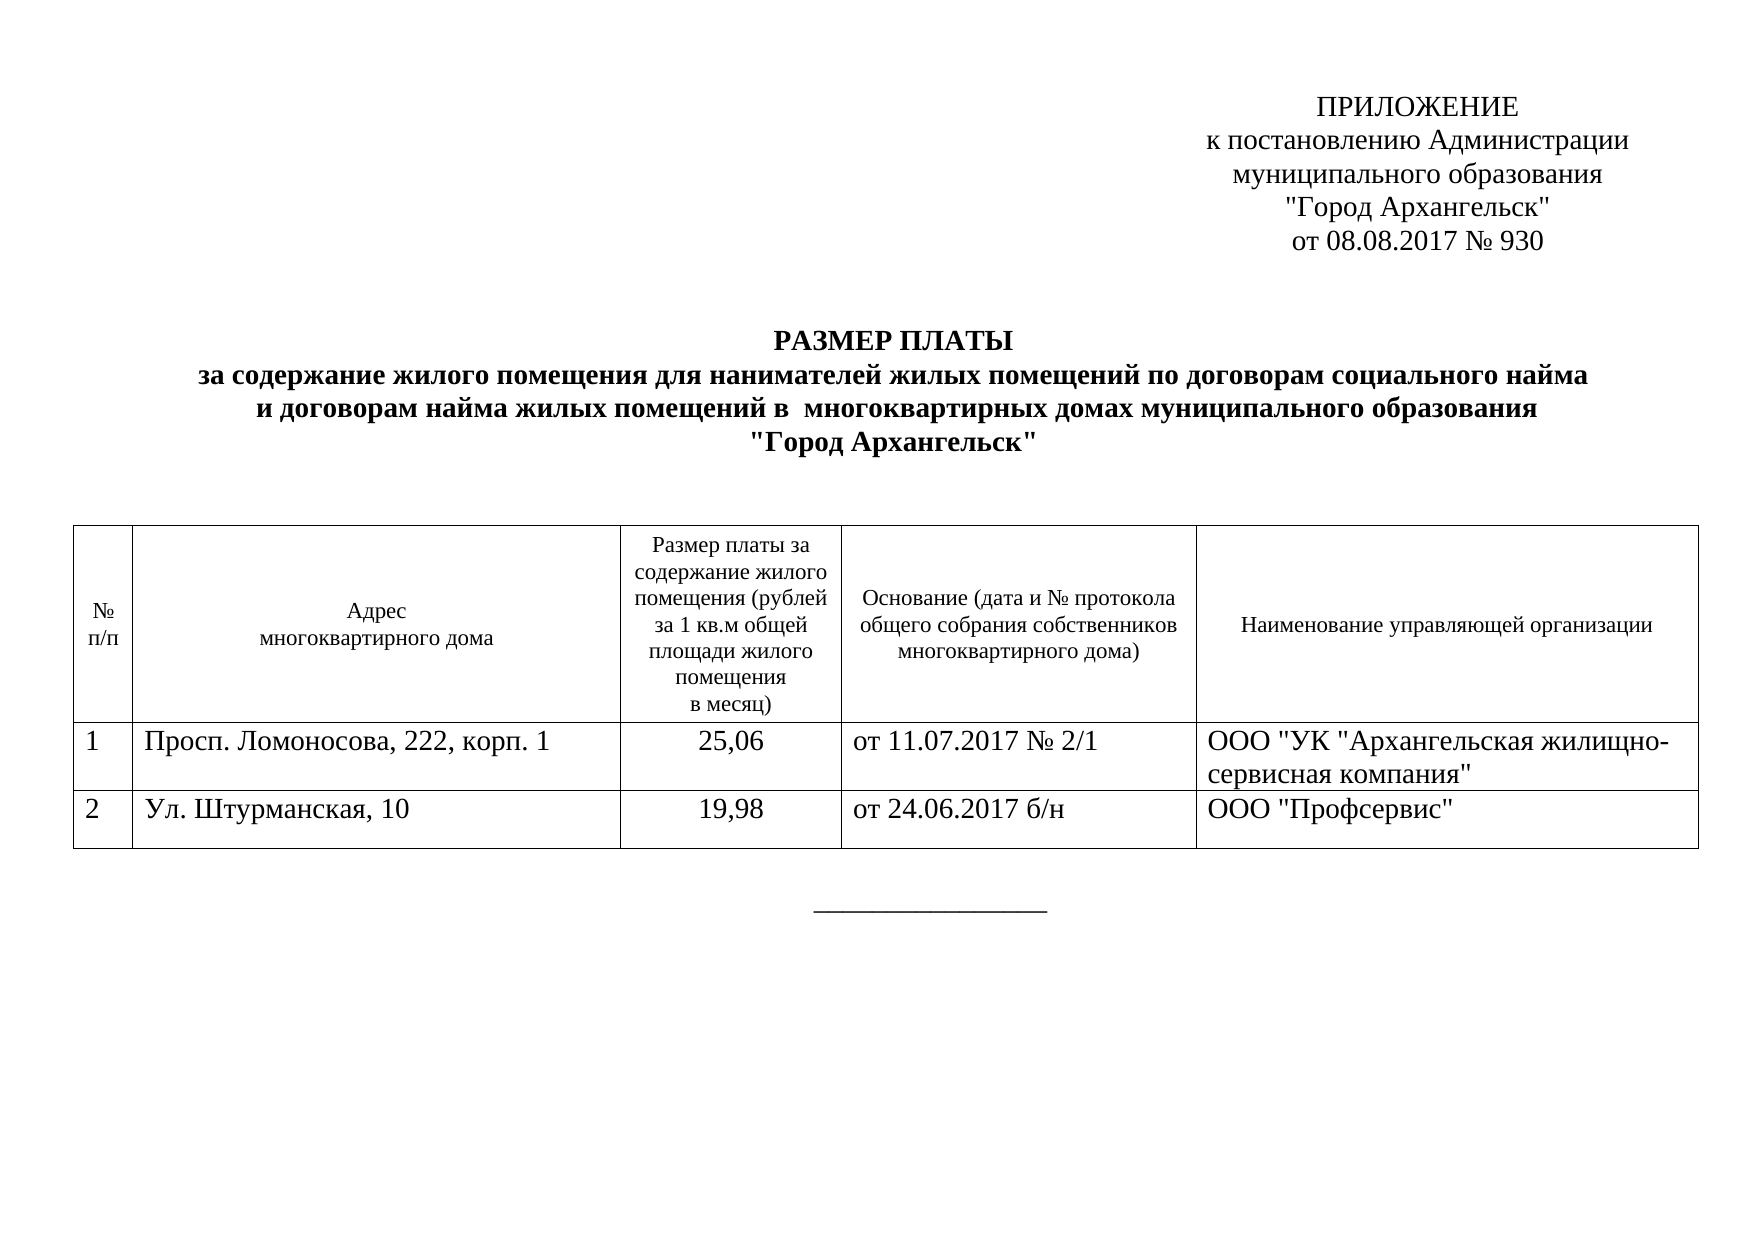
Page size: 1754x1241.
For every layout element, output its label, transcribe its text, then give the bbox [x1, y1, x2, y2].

table_cell от 24.06.2017 б/н [842, 791, 1196, 848]
table_cell 19,98 [621, 791, 841, 848]
table_header Наименование управляющей организации [1197, 526, 1698, 722]
table_header Основание (дата и № протокола общего собрания собственников многоквартирного дома) [842, 526, 1196, 722]
table_cell Просп. Ломоносова, 222, корп. 1 [133, 723, 620, 790]
table_cell 2 [74, 791, 132, 848]
text от 08.08.2017 № 930 [1167, 223, 1668, 256]
text к постановлению Администрации [1167, 122, 1668, 156]
table_header Размер платы за содержание жилого помещения (рублей за 1 кв.м общей площади жилого помещения в месяц) [621, 526, 841, 722]
table_cell ООО "УК "Архангельская жилищно-сервисная компания" [1197, 723, 1698, 790]
text муниципального образования [1167, 156, 1668, 189]
table_cell 25,06 [621, 723, 841, 790]
table_cell 1 [74, 723, 132, 790]
table_cell Ул. Штурманская, 10 [133, 791, 620, 848]
text "Город Архангельск" [118, 424, 1668, 458]
table_cell ООО "Профсервис" [1197, 791, 1698, 848]
text за содержание жилого помещения для нанимателей жилых помещений по договорам социального найма и договорам найма жилых помещений в многоквартирных домах муниципального образования [118, 357, 1668, 424]
text "Город Архангельск" [1167, 189, 1668, 223]
table_cell от 11.07.2017 № 2/1 [842, 723, 1196, 790]
text РАЗМЕР ПЛАТЫ [118, 323, 1668, 357]
text ПРИЛОЖЕНИЕ [1167, 89, 1668, 122]
text ________________ [118, 882, 1668, 916]
table_header № п/п [74, 526, 132, 722]
table_header Адрес многоквартирного дома [133, 526, 620, 722]
